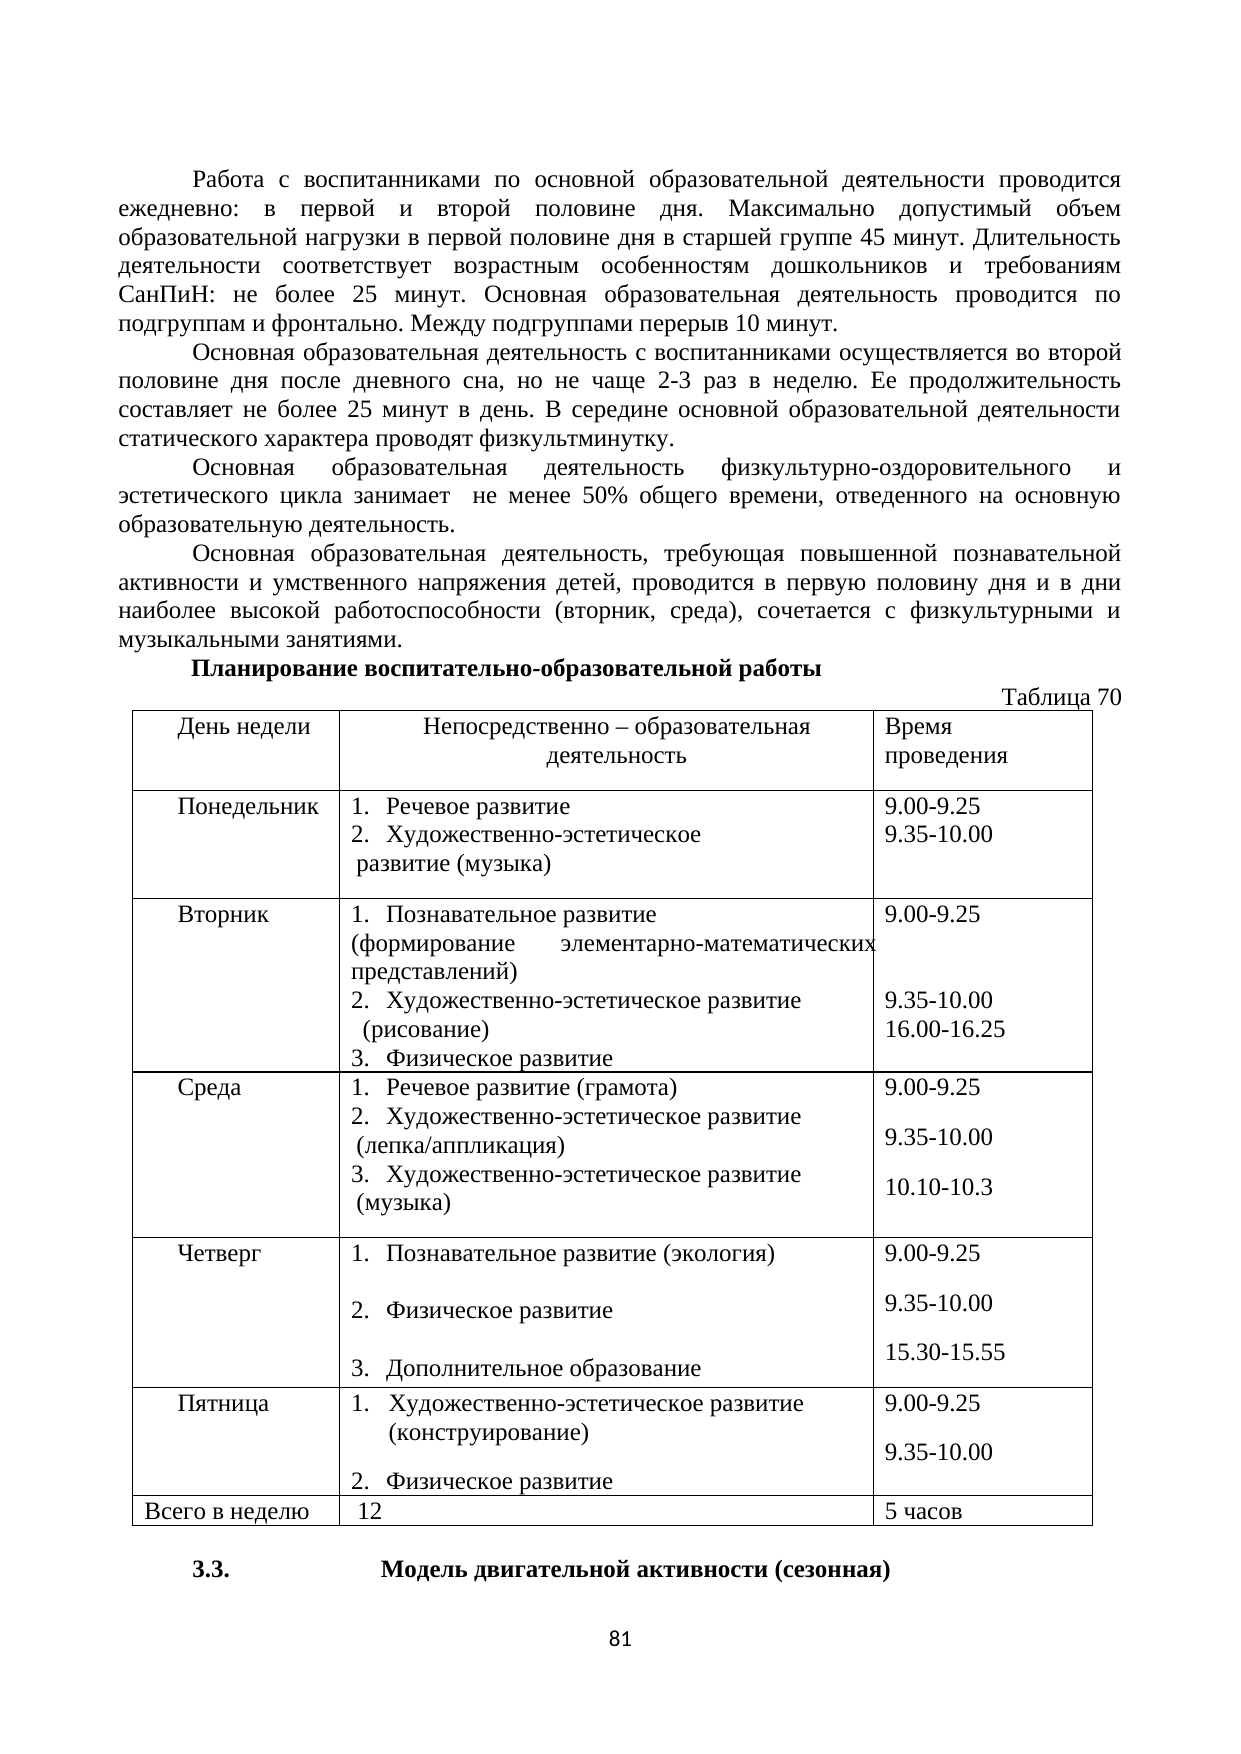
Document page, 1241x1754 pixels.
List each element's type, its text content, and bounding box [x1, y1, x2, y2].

table_cell 9.00-9.25 9.35-10.00 10.10-10.3 [874, 1073, 1092, 1237]
text Основная образовательная деятельность, требующая повышенной познавательной активности и умственного напряжения детей, проводится в первую половину дня и в дни наиболее высокой работоспособности (вторник, среда), сочетается с физкультурными и музыкальными занятиями. [118, 538, 1122, 653]
table_cell Четверг [133, 1238, 339, 1387]
text Основная образовательная деятельность с воспитанниками осуществляется во второй половине дня после дневного сна, но не чаще 2-3 раз в неделю. Ее продолжительность составляет не более 25 минут в день. В середине основной образовательной деятельности статического характера проводят физкультминутку. [118, 337, 1122, 452]
table_cell Пятница [133, 1388, 339, 1495]
table_cell 9.00-9.25 9.35-10.00 15.30-15.55 [874, 1238, 1092, 1387]
table_cell Понедельник [133, 791, 339, 898]
table_header Время проведения [874, 711, 1092, 790]
table_header Непосредственно – образовательная деятельность [340, 711, 873, 790]
table_cell 12 [340, 1496, 873, 1525]
table_cell Познавательное развитие (формирование элементарно-математических представлений) Художественно-эстетическое развитие (рисование) Физическое развитие [340, 899, 873, 1071]
text Основная образовательная деятельность физкультурно-оздоровительного и эстетического цикла занимает не менее 50% общего времени, отведенного на основную образовательную деятельность. [118, 452, 1122, 538]
text Таблица 70 [118, 682, 1122, 710]
table_cell Среда [133, 1073, 339, 1237]
table_cell Речевое развитие (грамота) Художественно-эстетическое развитие (лепка/аппликация) Художественно-эстетическое развитие (музыка) [340, 1073, 873, 1237]
table_header День недели [133, 711, 339, 790]
table_cell 9.00-9.25 9.35-10.00 16.00-16.25 [874, 899, 1092, 1071]
table_cell Вторник [133, 899, 339, 1071]
text Работа с воспитанниками по основной образовательной деятельности проводится ежедневно: в первой и второй половине дня. Максимально допустимый объем образовательной нагрузки в первой половине дня в старшей группе 45 минут. Длительность деятельности соответствует возрастным особенностям дошкольников и требованиям СанПиН: не более 25 минут. Основная образовательная деятельность проводится по подгруппам и фронтально. Между подгруппами перерыв 10 минут. [118, 164, 1122, 337]
table_cell Познавательное развитие (экология) Физическое развитие Дополнительное образование [340, 1238, 873, 1387]
table_cell Речевое развитие Художественно-эстетическое развитие (музыка) [340, 791, 873, 898]
table_cell 9.00-9.25 9.35-10.00 [874, 791, 1092, 898]
list Модель двигательной активности (сезонная) [192, 1554, 1122, 1583]
table_cell 9.00-9.25 9.35-10.00 [874, 1388, 1092, 1495]
table_cell Всего в неделю [133, 1496, 339, 1525]
table_cell Художественно-эстетическое развитие (конструирование) 2. Физическое развитие [340, 1388, 873, 1495]
list Планирование воспитательно-образовательной работы [118, 653, 1122, 682]
table_cell 5 часов [874, 1496, 1092, 1525]
